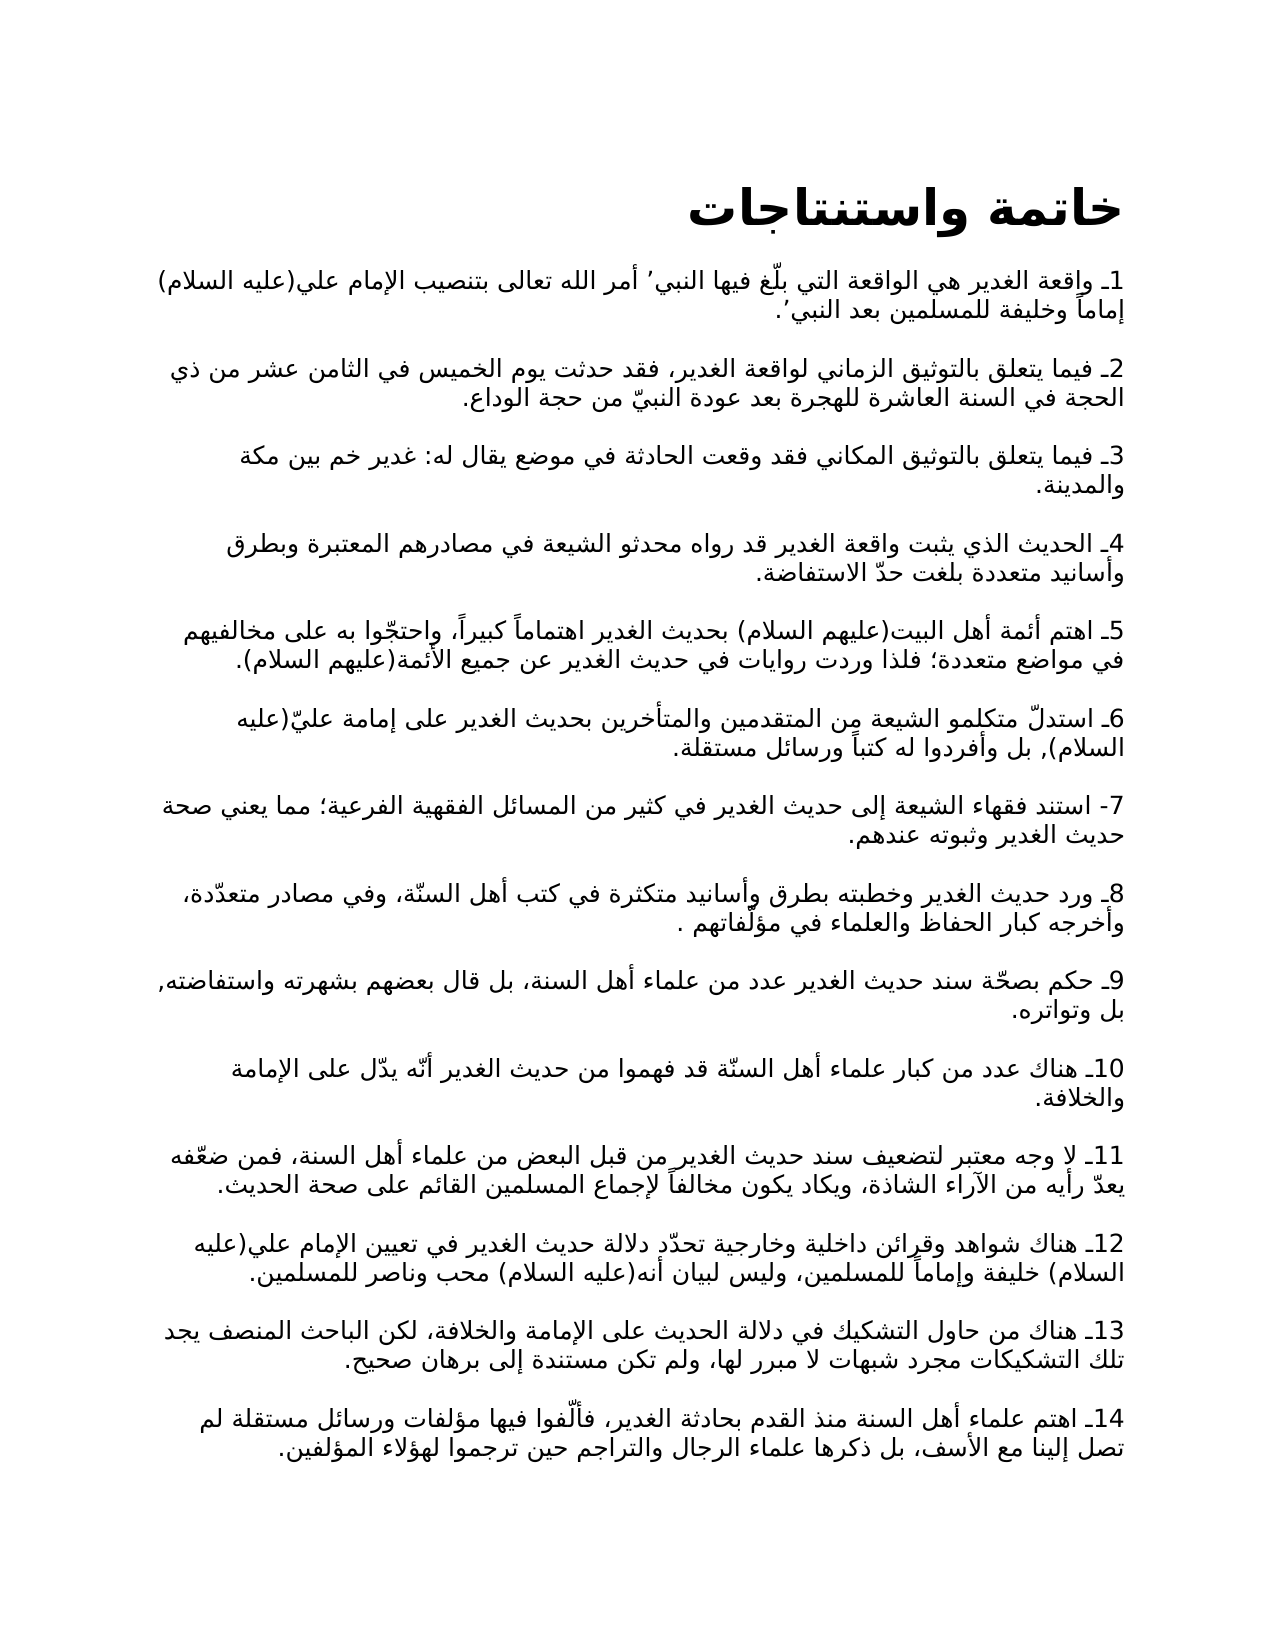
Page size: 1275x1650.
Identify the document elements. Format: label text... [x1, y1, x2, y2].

text 6ـ استدلّ متكلمو الشيعة من المتقدمين والمتأخرين بحديث الغدير على إمامة عليّ(عليه السلام), بل وأفردوا له كتباً ورسائل مستقلة. [150, 704, 1125, 762]
text 10ـ هناك عدد من كبار علماء أهل السنّة قد فهموا من حديث الغدير أنّه يدّل على الإمامة والخلافة. [150, 1054, 1125, 1112]
text 12ـ هناك شواهد وقرائن داخلية وخارجية تحدّد دلالة حديث الغدير في تعيين الإمام علي(عليه السلام) خليفة وإماماً للمسلمين، وليس لبيان أنه(عليه السلام) محب وناصر للمسلمين. [150, 1229, 1125, 1287]
text 11ـ لا وجه معتبر لتضعيف سند حديث الغدير من قبل البعض من علماء أهل السنة، فمن ضعّفه يعدّ رأيه من الآراء الشاذة، ويكاد يكون مخالفاً لإجماع المسلمين القائم على صحة الحديث. [150, 1142, 1125, 1200]
text 7- استند فقهاء الشيعة إلى حديث الغدير في كثير من المسائل الفقهية الفرعية؛ مما يعني صحة حديث الغدير وثبوته عندهم. [150, 792, 1125, 850]
text 2ـ فيما يتعلق بالتوثيق الزماني لواقعة الغدير، فقد حدثت يوم الخميس في الثامن عشر من ذي الحجة في السنة العاشرة للهجرة بعد عودة النبيّ من حجة الوداع. [150, 354, 1125, 412]
text خاتمة واستنتاجات [150, 179, 1125, 237]
text 9ـ حكم بصحّة سند حديث الغدير عدد من علماء أهل السنة، بل قال بعضهم بشهرته واستفاضته, بل وتواتره. [150, 967, 1125, 1025]
text 1ـ واقعة الغدير هي الواقعة التي بلّغ فيها النبي’ أمر الله تعالى بتنصيب الإمام علي(عليه السلام) إماماً وخليفة للمسلمين بعد النبي’. [150, 267, 1125, 325]
text 14ـ اهتم علماء أهل السنة منذ القدم بحادثة الغدير، فألّفوا فيها مؤلفات ورسائل مستقلة لم تصل إلينا مع الأسف، بل ذكرها علماء الرجال والتراجم حين ترجموا لهؤلاء المؤلفين. [150, 1404, 1125, 1462]
text 5ـ اهتم أئمة أهل البيت(عليهم السلام) بحديث الغدير اهتماماً كبيراً، واحتجّوا به على مخالفيهم في مواضع متعددة؛ فلذا وردت روايات في حديث الغدير عن جميع الأئمة(عليهم السلام). [150, 617, 1125, 675]
text 8ـ ورد حديث الغدير وخطبته بطرق وأسانيد متكثرة في كتب أهل السنّة، وفي مصادر متعدّدة، وأخرجه كبار الحفاظ والعلماء في مؤلّفاتهم . [150, 879, 1125, 937]
text 13ـ هناك من حاول التشكيك في دلالة الحديث على الإمامة والخلافة، لكن الباحث المنصف يجد تلك التشكيكات مجرد شبهات لا مبرر لها، ولم تكن مستندة إلى برهان صحيح. [150, 1317, 1125, 1375]
text 4ـ الحديث الذي يثبت واقعة الغدير قد رواه محدثو الشيعة في مصادرهم المعتبرة وبطرق وأسانيد متعددة بلغت حدّ الاستفاضة. [150, 529, 1125, 587]
text 3ـ فيما يتعلق بالتوثيق المكاني فقد وقعت الحادثة في موضع يقال له: غدير خم بين مكة والمدينة. [150, 442, 1125, 500]
